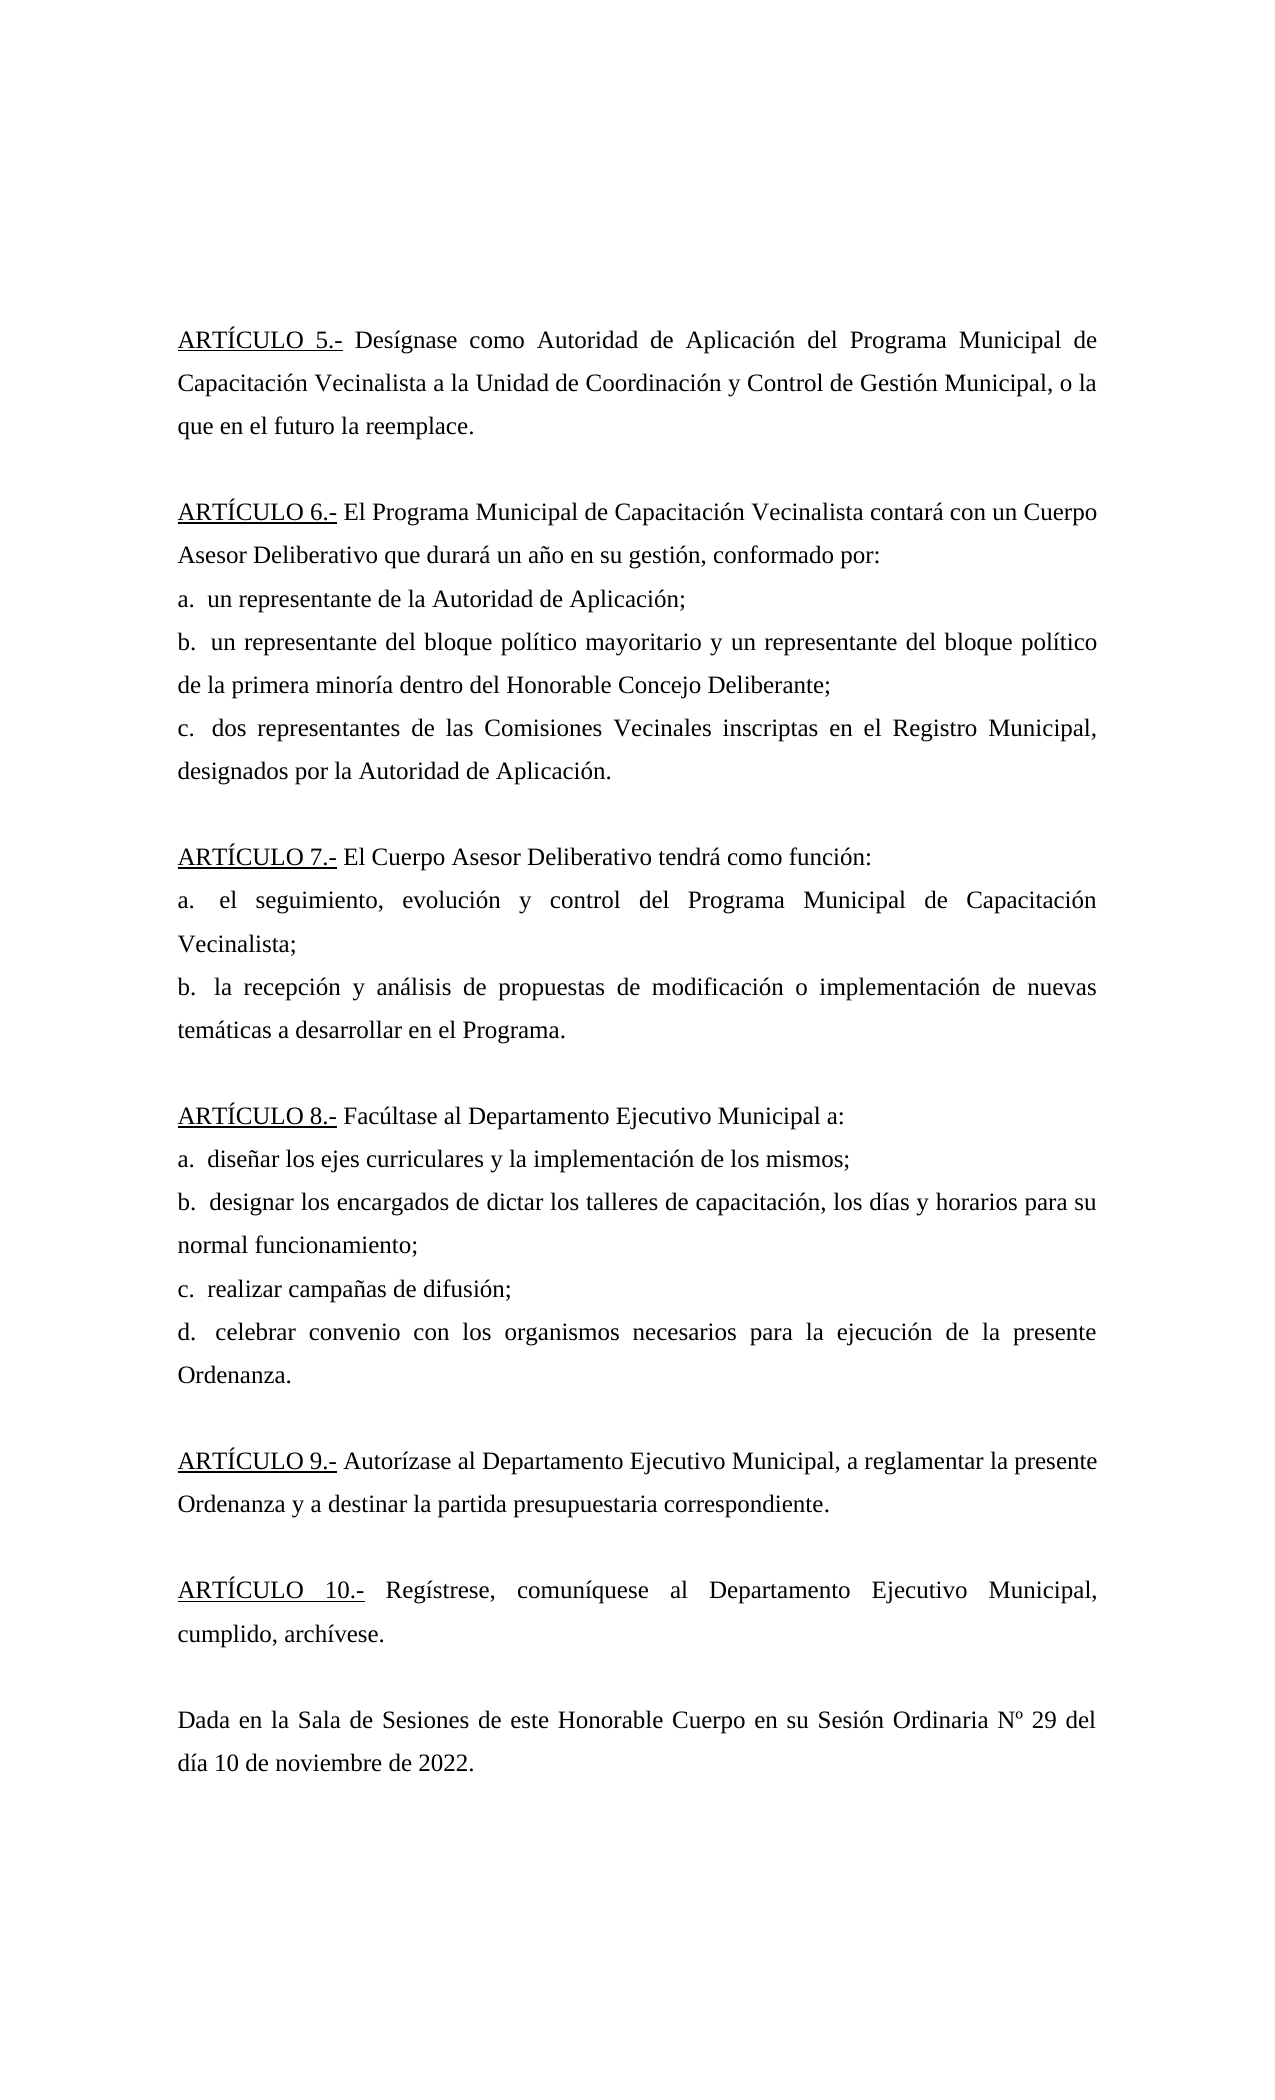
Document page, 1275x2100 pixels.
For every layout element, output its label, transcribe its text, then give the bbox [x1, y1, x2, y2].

list realizar campañas de difusión; [177, 1274, 1098, 1302]
text ARTÍCULO 7.- El Cuerpo Asesor Deliberativo tendrá como función: [177, 842, 1098, 871]
list un representante del bloque político mayoritario y un representante del bloque político de la primera minoría dentro del Honorable Concejo Deliberante; [177, 627, 1098, 699]
text ARTÍCULO 5.- Desígnase como Autoridad de Aplicación del Programa Municipal de Capacitación Vecinalista a la Unidad de Coordinación y Control de Gestión Municipal, o la que en el futuro la reemplace. [177, 325, 1098, 440]
text ARTÍCULO 8.- Facúltase al Departamento Ejecutivo Municipal a: [177, 1101, 1098, 1130]
text ARTÍCULO 10.- Regístrese, comuníquese al Departamento Ejecutivo Municipal, cumplido, archívese. [177, 1576, 1098, 1647]
list el seguimiento, evolución y control del Programa Municipal de Capacitación Vecinalista; [177, 886, 1098, 957]
text Dada en la Sala de Sesiones de este Honorable Cuerpo en su Sesión Ordinaria Nº 29 del día 10 de noviembre de 2022. [177, 1705, 1098, 1777]
list un representante de la Autoridad de Aplicación; [177, 584, 1098, 612]
list diseñar los ejes curriculares y la implementación de los mismos; [177, 1144, 1098, 1173]
list la recepción y análisis de propuestas de modificación o implementación de nuevas temáticas a desarrollar en el Programa. [177, 972, 1098, 1044]
list celebrar convenio con los organismos necesarios para la ejecución de la presente Ordenanza. [177, 1317, 1098, 1389]
list dos representantes de las Comisiones Vecinales inscriptas en el Registro Municipal, designados por la Autoridad de Aplicación. [177, 713, 1098, 785]
list designar los encargados de dictar los talleres de capacitación, los días y horarios para su normal funcionamiento; [177, 1187, 1098, 1259]
text ARTÍCULO 9.- Autorízase al Departamento Ejecutivo Municipal, a reglamentar la presente Ordenanza y a destinar la partida presupuestaria correspondiente. [177, 1446, 1098, 1518]
text ARTÍCULO 6.- El Programa Municipal de Capacitación Vecinalista contará con un Cuerpo Asesor Deliberativo que durará un año en su gestión, conformado por: [177, 497, 1098, 569]
